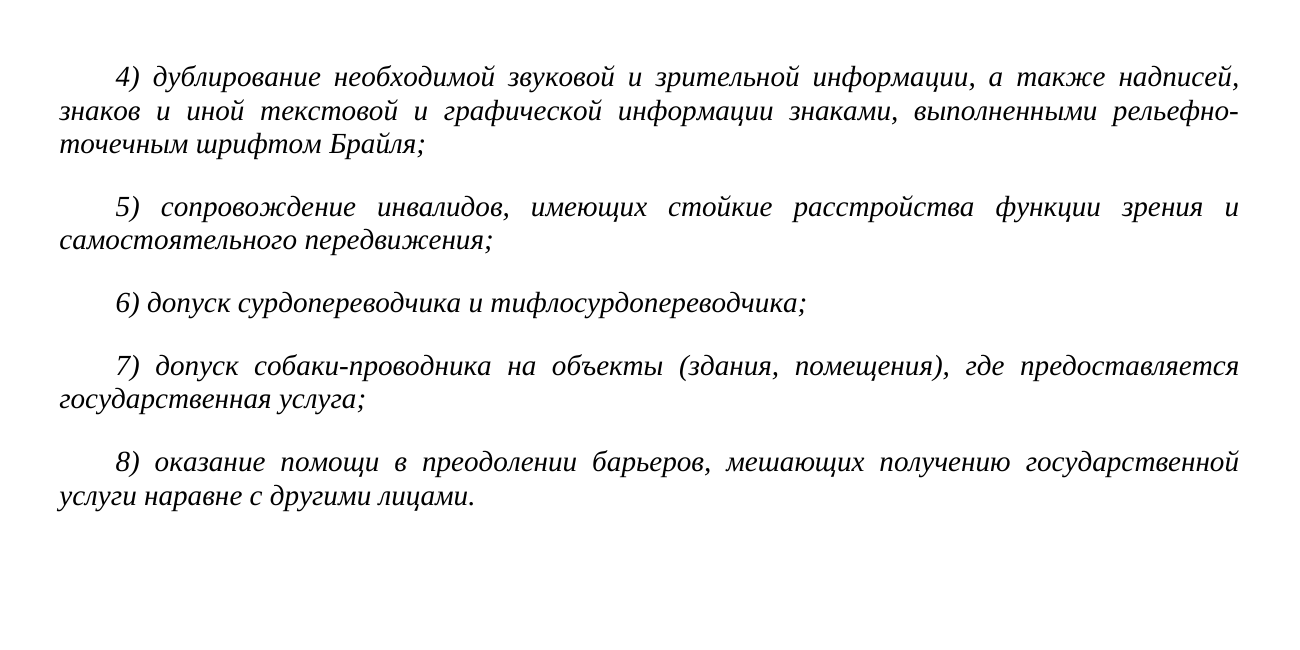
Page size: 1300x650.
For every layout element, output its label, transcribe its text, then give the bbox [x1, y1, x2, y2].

text 6) допуск сурдопереводчика и тифлосурдопереводчика; [59, 285, 1240, 319]
text 4) дублирование необходимой звуковой и зрительной информации, а также надписей, знаков и иной текстовой и графической информации знаками, выполненными рельефно-точечным шрифтом Брайля; [59, 59, 1240, 160]
text 8) оказание помощи в преодолении барьеров, мешающих получению государственной услуги наравне с другими лицами. [59, 444, 1240, 511]
text 5) сопровождение инвалидов, имеющих стойкие расстройства функции зрения и самостоятельного передвижения; [59, 189, 1240, 256]
text 7) допуск собаки-проводника на объекты (здания, помещения), где предоставляется государственная услуга; [59, 348, 1240, 415]
